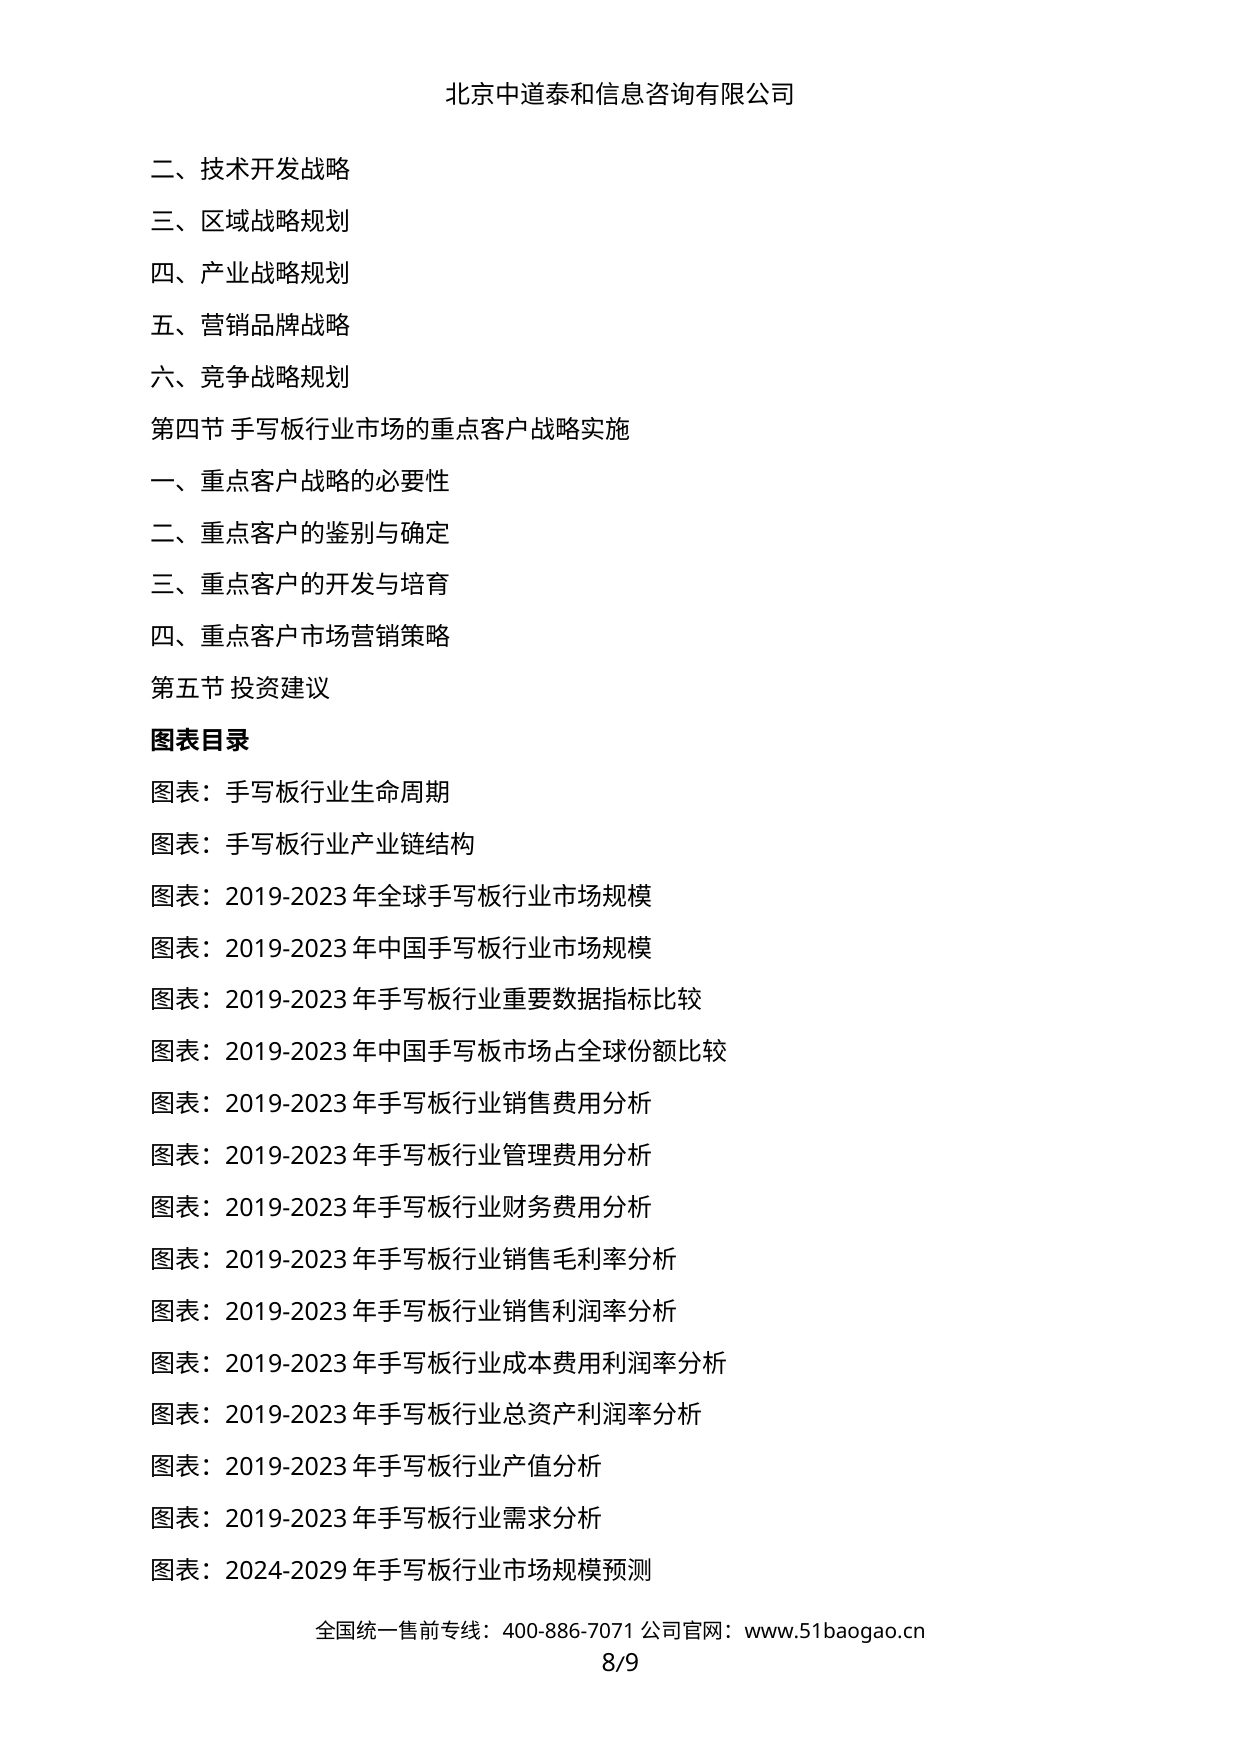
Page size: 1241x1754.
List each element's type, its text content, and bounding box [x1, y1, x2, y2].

text 第五节 投资建议 [150, 669, 1090, 705]
text 图表：2024-2029年手写板行业市场规模预测 [150, 1551, 1090, 1587]
text 图表：2019-2023年手写板行业成本费用利润率分析 [150, 1343, 1090, 1379]
text 图表：2019-2023年手写板行业需求分析 [150, 1499, 1090, 1535]
text 图表：2019-2023年手写板行业财务费用分析 [150, 1187, 1090, 1224]
text 图表：2019-2023年全球手写板行业市场规模 [150, 876, 1090, 912]
text 三、重点客户的开发与培育 [150, 565, 1090, 601]
text 五、营销品牌战略 [150, 306, 1090, 342]
text 二、技术开发战略 [150, 150, 1090, 186]
text 一、重点客户战略的必要性 [150, 461, 1090, 497]
text 四、产业战略规划 [150, 254, 1090, 290]
text 图表目录 [150, 721, 1090, 757]
text 图表：2019-2023年手写板行业总资产利润率分析 [150, 1395, 1090, 1431]
text 图表：手写板行业生命周期 [150, 772, 1090, 809]
text 四、重点客户市场营销策略 [150, 617, 1090, 653]
text 图表：2019-2023年手写板行业销售费用分析 [150, 1084, 1090, 1120]
text 图表：2019-2023年中国手写板市场占全球份额比较 [150, 1032, 1090, 1068]
text 三、区域战略规划 [150, 202, 1090, 238]
text 图表：2019-2023年手写板行业管理费用分析 [150, 1136, 1090, 1172]
text 六、竞争战略规划 [150, 357, 1090, 394]
text 图表：手写板行业产业链结构 [150, 824, 1090, 861]
text 图表：2019-2023年手写板行业产值分析 [150, 1447, 1090, 1483]
text 第四节 手写板行业市场的重点客户战略实施 [150, 409, 1090, 446]
text 图表：2019-2023年手写板行业重要数据指标比较 [150, 980, 1090, 1016]
text 二、重点客户的鉴别与确定 [150, 513, 1090, 549]
text 图表：2019-2023年手写板行业销售利润率分析 [150, 1291, 1090, 1327]
text 图表：2019-2023年中国手写板行业市场规模 [150, 928, 1090, 964]
text 图表：2019-2023年手写板行业销售毛利率分析 [150, 1239, 1090, 1276]
